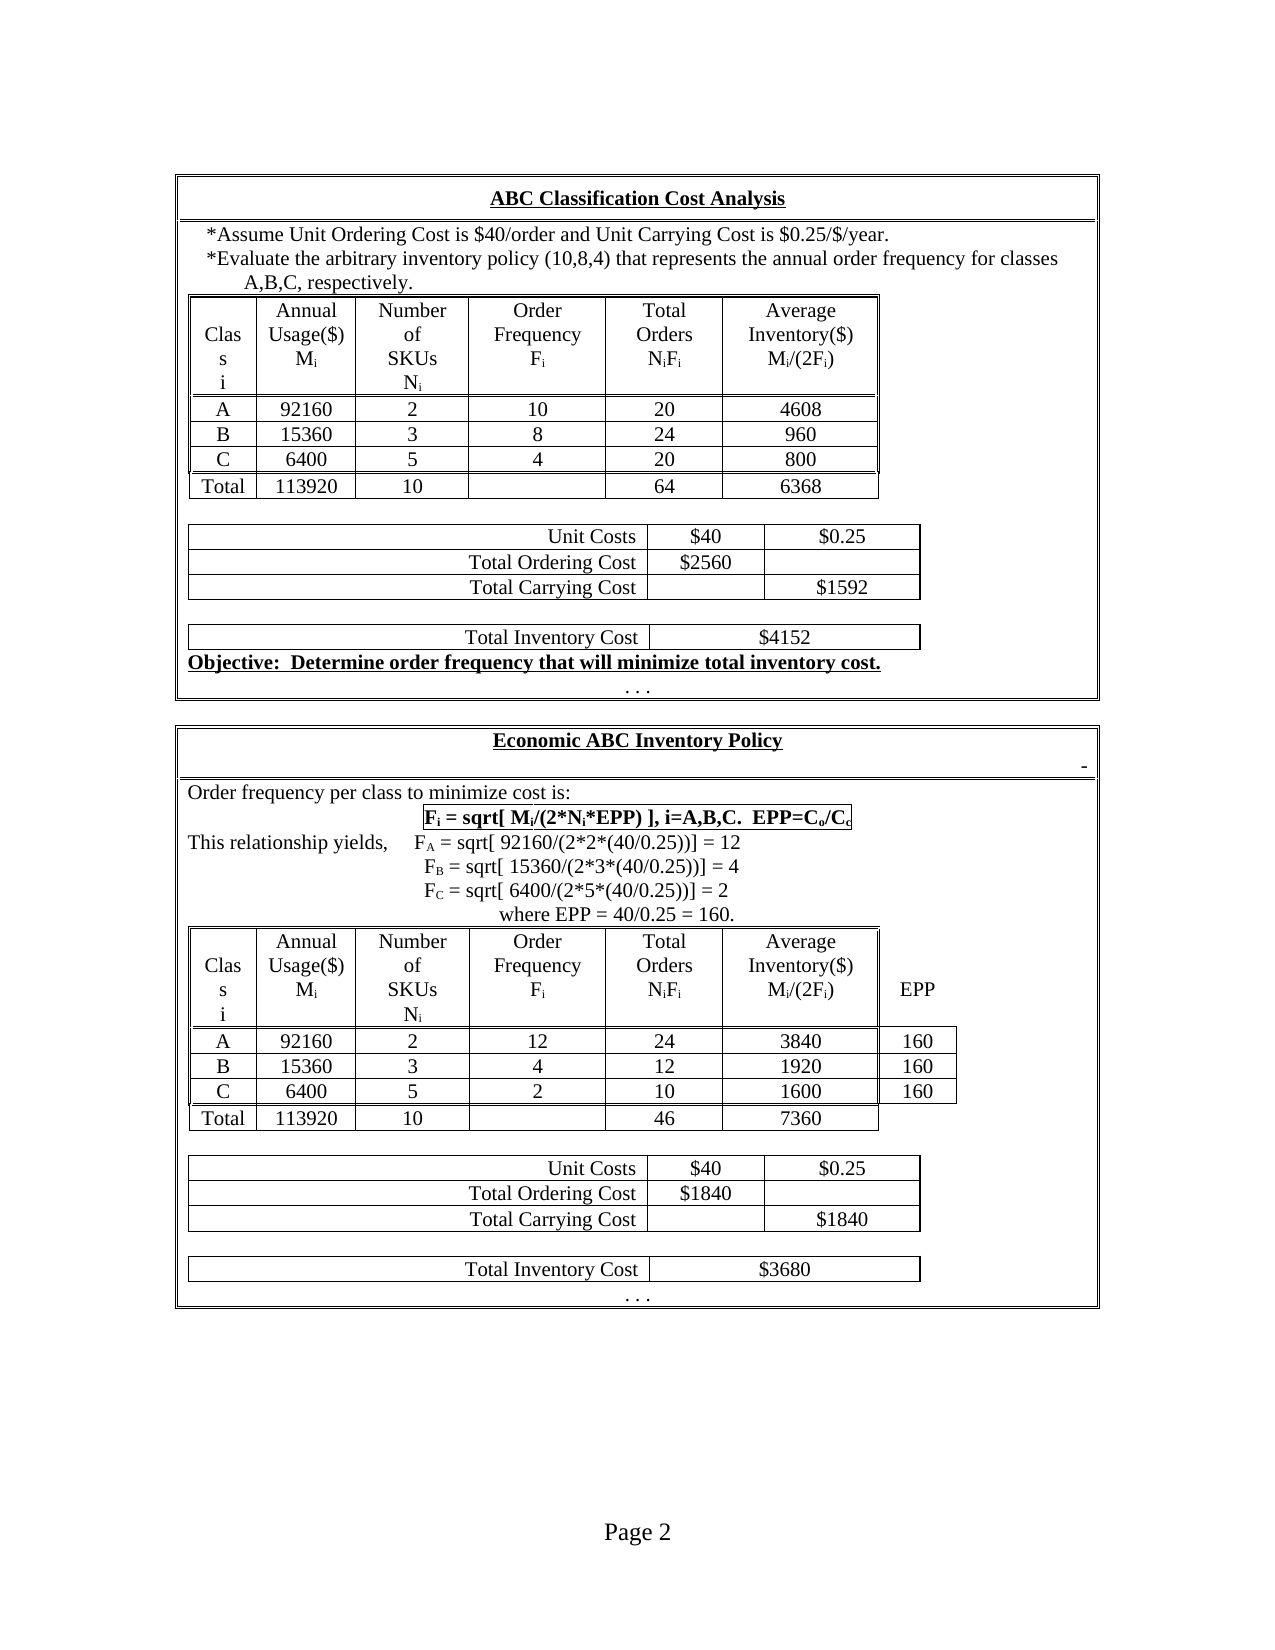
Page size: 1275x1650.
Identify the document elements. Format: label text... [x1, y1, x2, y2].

table_header ABC Classification Cost Analysis [178, 177, 1097, 219]
table_cell Order frequency per class to minimize cost is: Fi = sqrt[ Mi/(2*Ni*EPP) ], i=A,B,C. EPP=Co/Cc This relationship yields, FA = sqrt[ 92160/(2*2*(40/0.25))] = 12 FB = sqrt[ 15360/(2*3*(40/0.25))] = 4 FC = sqrt[ 6400/(2*5*(40/0.25))] = 2 where EPP = 40/0.25 = 160. . . . [178, 777, 1097, 1306]
table_cell *Assume Unit Ordering Cost is $40/order and Unit Carrying Cost is $0.25/$/year. *Evaluate the arbitrary inventory policy (10,8,4) that represents the annual order frequency for classes A,B,C, respectively. Objective: Determine order frequency that will minimize total inventory cost. . . . [176, 219, 1099, 698]
table_header Economic ABC Inventory Policy - [178, 729, 1097, 777]
